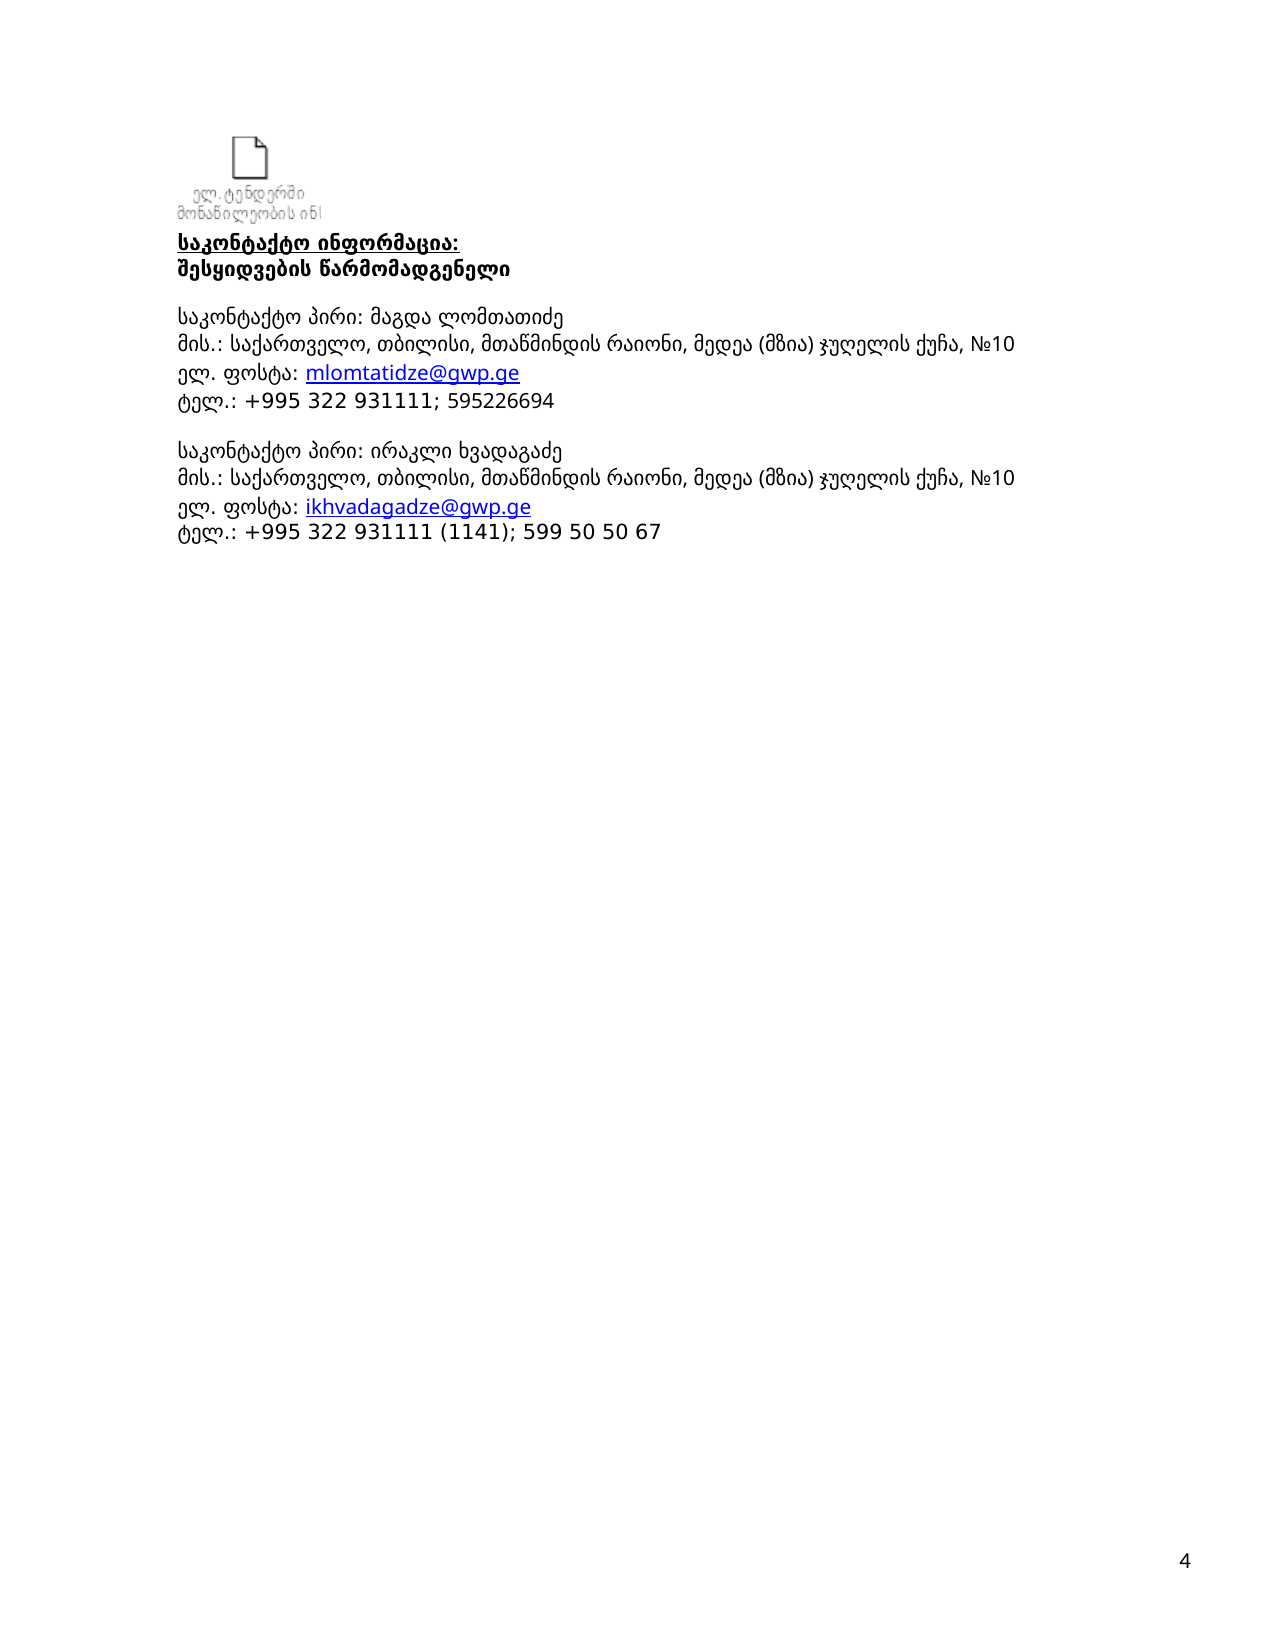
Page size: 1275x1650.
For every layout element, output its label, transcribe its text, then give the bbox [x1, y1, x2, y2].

text საკონტაქტო პირი: ირაკლი ხვადაგაძე [177, 439, 1191, 463]
text ტელ.: +995 322 931111 (1141); 599 50 50 67 [177, 520, 1191, 544]
text მის.: საქართველო, თბილისი, მთაწმინდის რაიონი, მედეა (მზია) ჯუღელის ქუჩა, №10 [177, 329, 1191, 358]
text შესყიდვების წარმომადგენელი [177, 257, 1191, 281]
text საკონტაქტო ინფორმაცია: [177, 228, 1191, 257]
text ელ. ფოსტა: mlomtatidze@gwp.ge [177, 358, 1191, 386]
text ელ. ფოსტა: ikhvadagadze@gwp.ge [177, 492, 1191, 520]
text საკონტაქტო პირი: მაგდა ლომთათიძე [177, 305, 1191, 329]
text ტელ.: +995 322 931111; 595226694 [177, 386, 1191, 415]
text მის.: საქართველო, თბილისი, მთაწმინდის რაიონი, მედეა (მზია) ჯუღელის ქუჩა, №10 [177, 463, 1191, 492]
